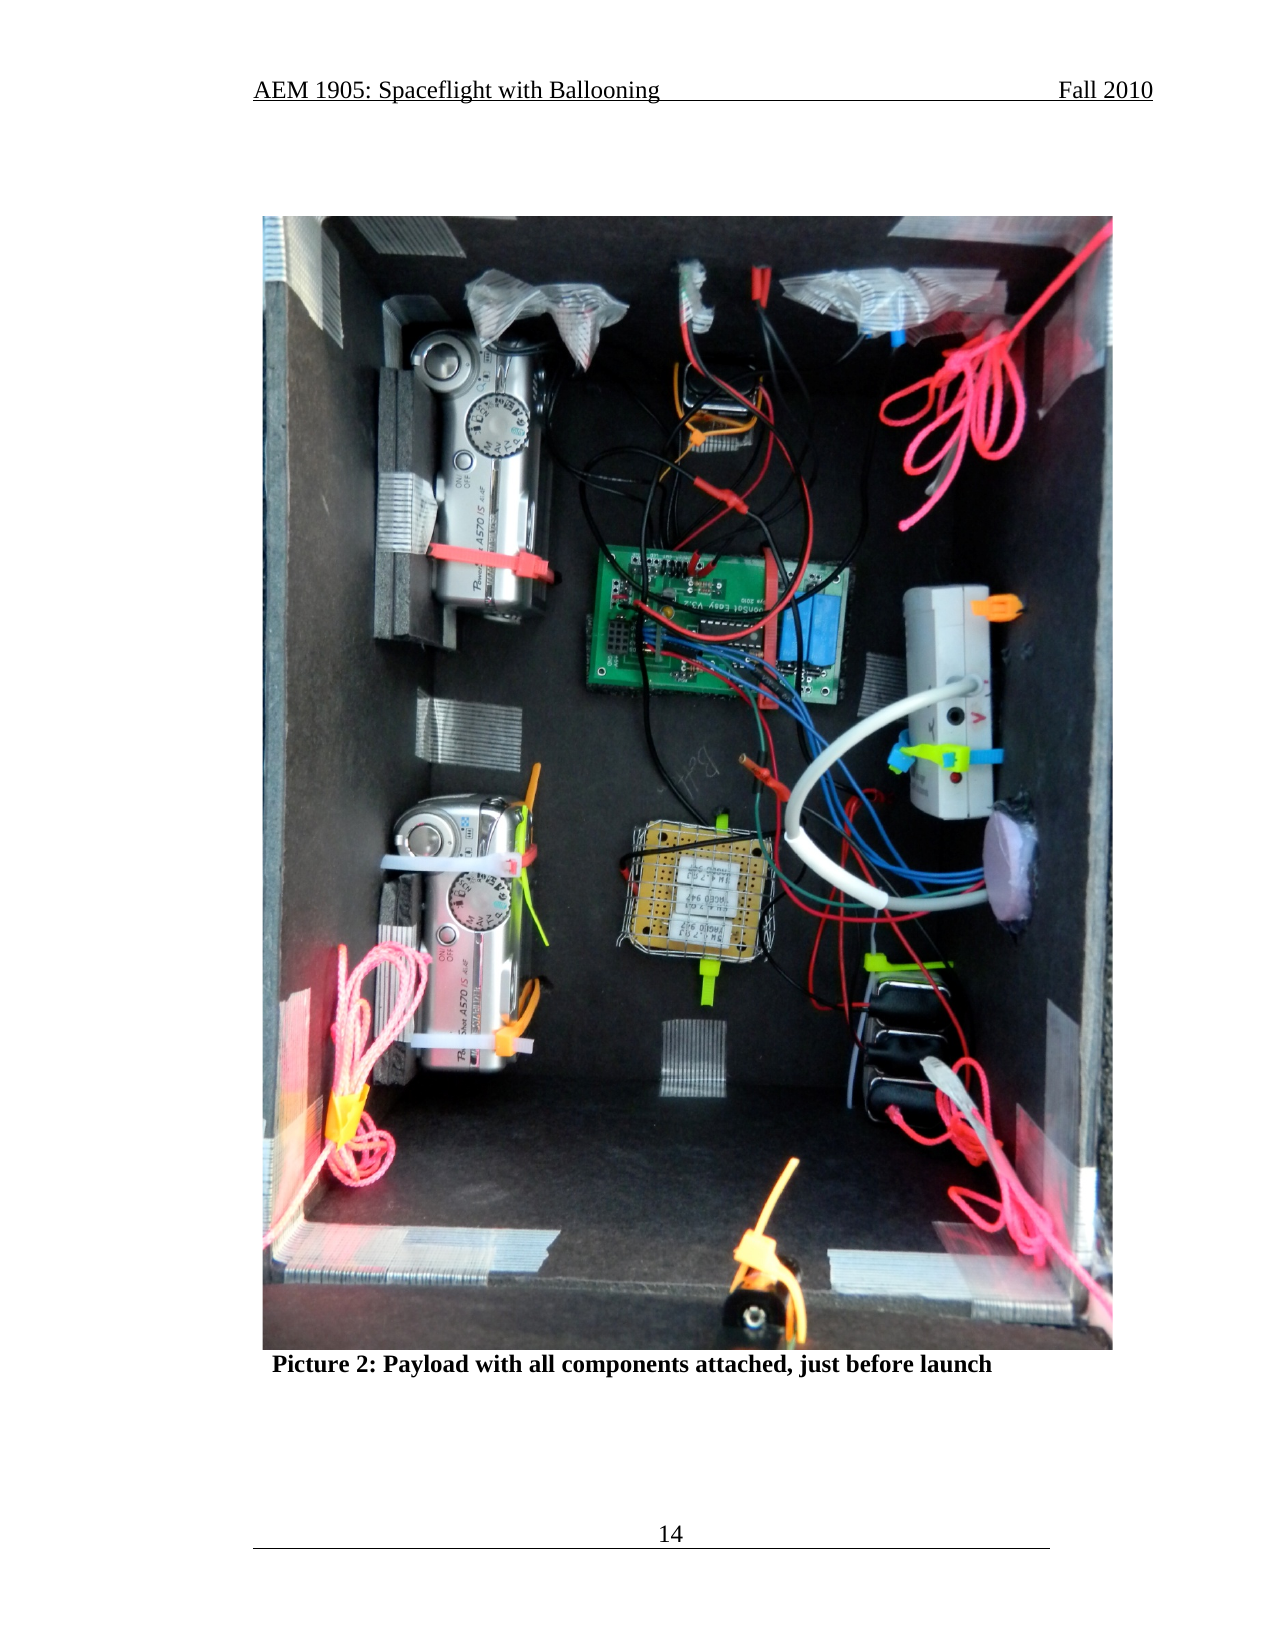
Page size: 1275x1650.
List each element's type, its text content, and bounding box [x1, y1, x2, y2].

text Picture 2: Payload with all components attached, just before launch [262, 1350, 1087, 1378]
picture [262, 216, 1113, 1350]
